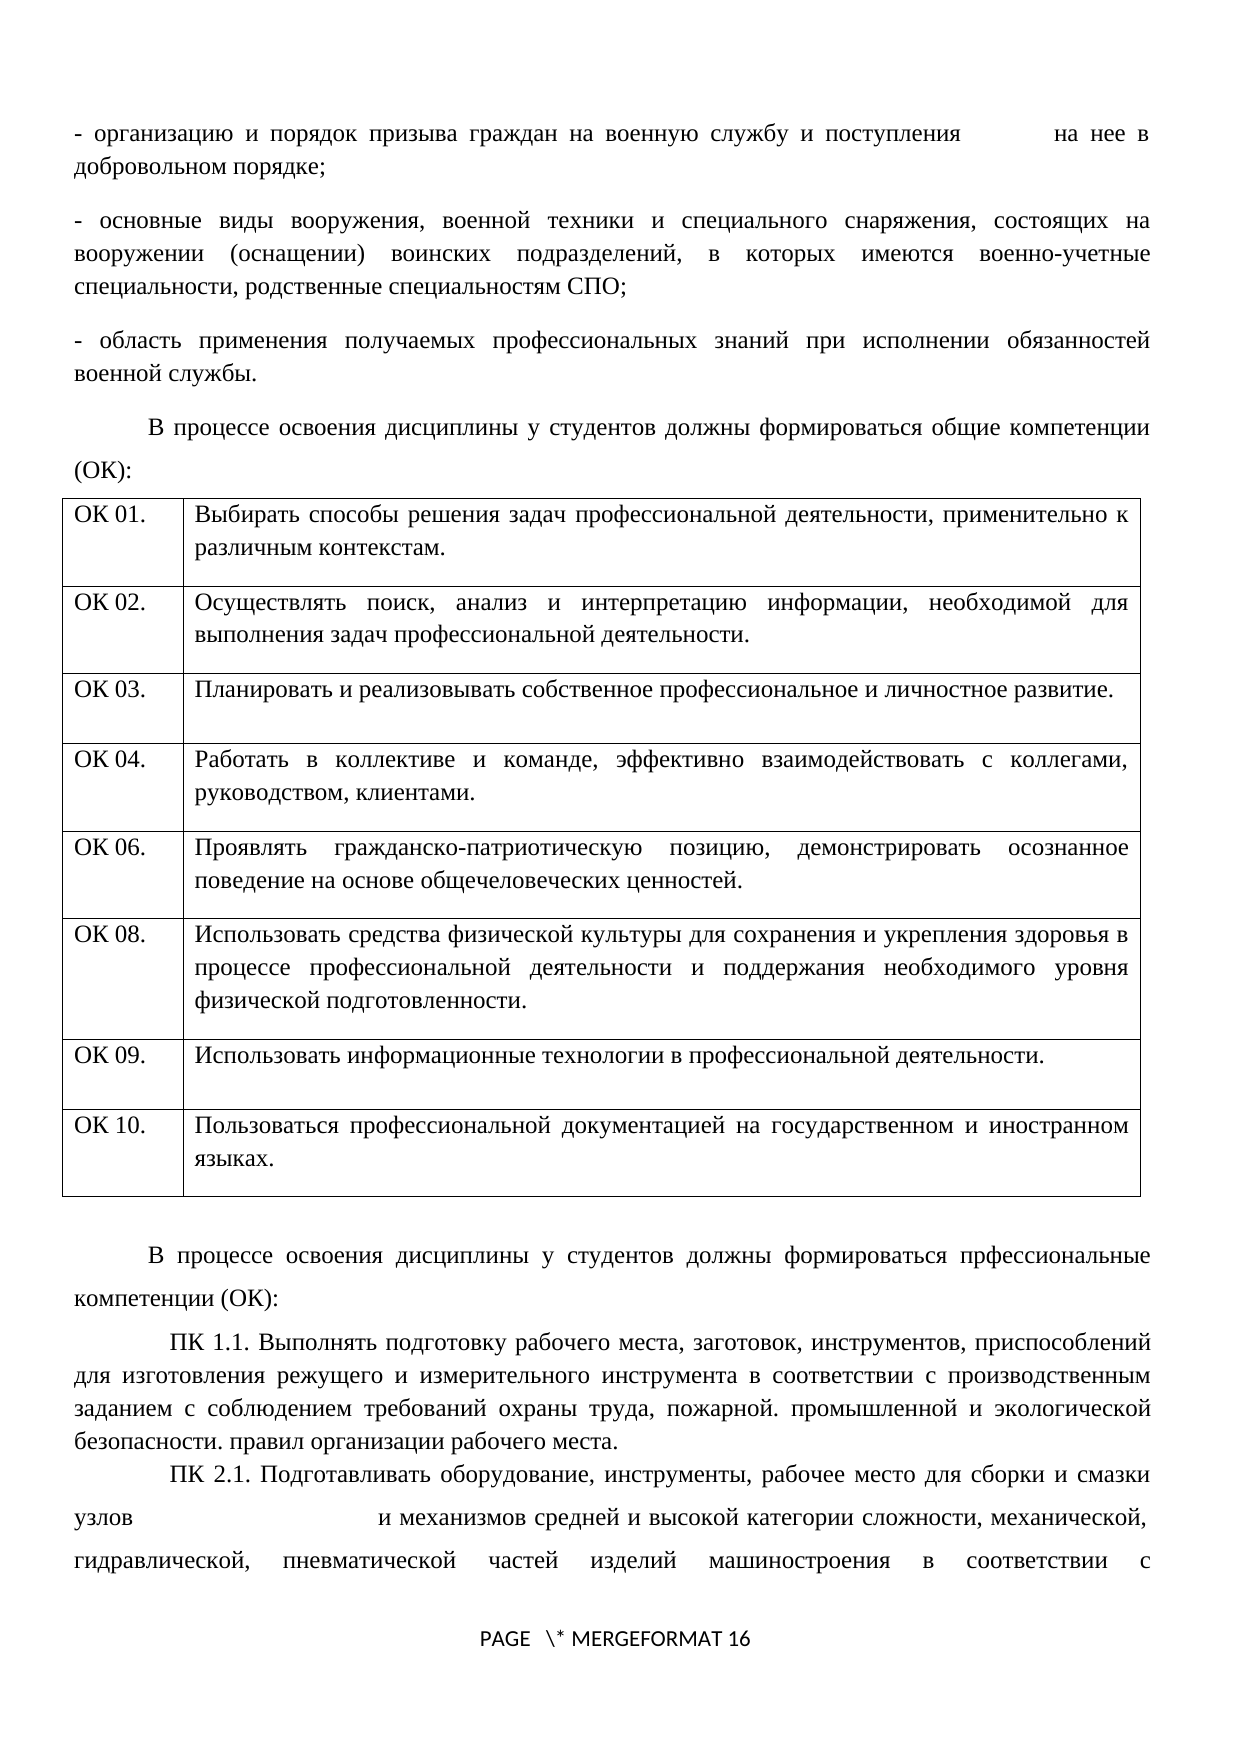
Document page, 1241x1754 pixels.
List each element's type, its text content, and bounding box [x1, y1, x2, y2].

text В процессе освоения дисциплины у студентов должны формироваться прфессиональные компетенции (ОК): [74, 1240, 1152, 1312]
table_header Выбирать способы решения задач профессиональной деятельности, применительно к различным контекстам. [184, 499, 1140, 586]
table_cell ОК 03. [63, 674, 183, 743]
table_cell Проявлять гражданско-патриотическую позицию, демонстрировать осознанное поведение на основе общечеловеческих ценностей. [184, 832, 1140, 918]
text В процессе освоения дисциплины у студентов должны формироваться общие компетенции (ОК): [74, 412, 1152, 484]
table_cell ОК 02. [63, 587, 183, 673]
table_cell ОК 08. [63, 919, 183, 1039]
table_header ОК 01. [63, 499, 183, 586]
table_cell Использовать информационные технологии в профессиональной деятельности. [184, 1040, 1140, 1109]
table_cell ОК 10. [63, 1110, 183, 1196]
table_cell ОК 04. [63, 744, 183, 831]
table_cell ОК 09. [63, 1040, 183, 1109]
text - основные виды вооружения, военной техники и специального снаряжения, состоящих на вооружении (оснащении) воинских подразделений, в которых имеются военно-учетные специальности, родственные специальностям СПО; [74, 205, 1152, 300]
table_cell Использовать средства физической культуры для сохранения и укрепления здоровья в процессе профессиональной деятельности и поддержания необходимого уровня физической подготовленности. [184, 919, 1140, 1039]
table_cell Осуществлять поиск, анализ и интерпретацию информации, необходимой для выполнения задач профессиональной деятельности. [184, 587, 1140, 673]
text - область применения получаемых профессиональных знаний при исполнении обязанностей военной службы. [74, 325, 1152, 387]
table_cell Пользоваться профессиональной документацией на государственном и иностранном языках. [184, 1110, 1140, 1196]
table_cell ОК 06. [63, 832, 183, 918]
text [74, 1459, 1152, 1574]
text ПК 1.1. Выполнять подготовку рабочего места, заготовок, инструментов, приспособлений для изготовления режущего и измерительного инструмента в соответствии с производственным заданием с соблюдением требований охраны труда, пожарной. промышленной и экологической безопасности. правил организации рабочего места. [74, 1327, 1152, 1454]
table_cell Работать в коллективе и команде, эффективно взаимодействовать с коллегами, руководством, клиентами. [184, 744, 1140, 831]
table_cell Планировать и реализовывать собственное профессиональное и личностное развитие. [184, 674, 1140, 743]
text - организацию и порядок призыва граждан на военную службу и поступления на нее в добровольном порядке; [74, 118, 1152, 180]
